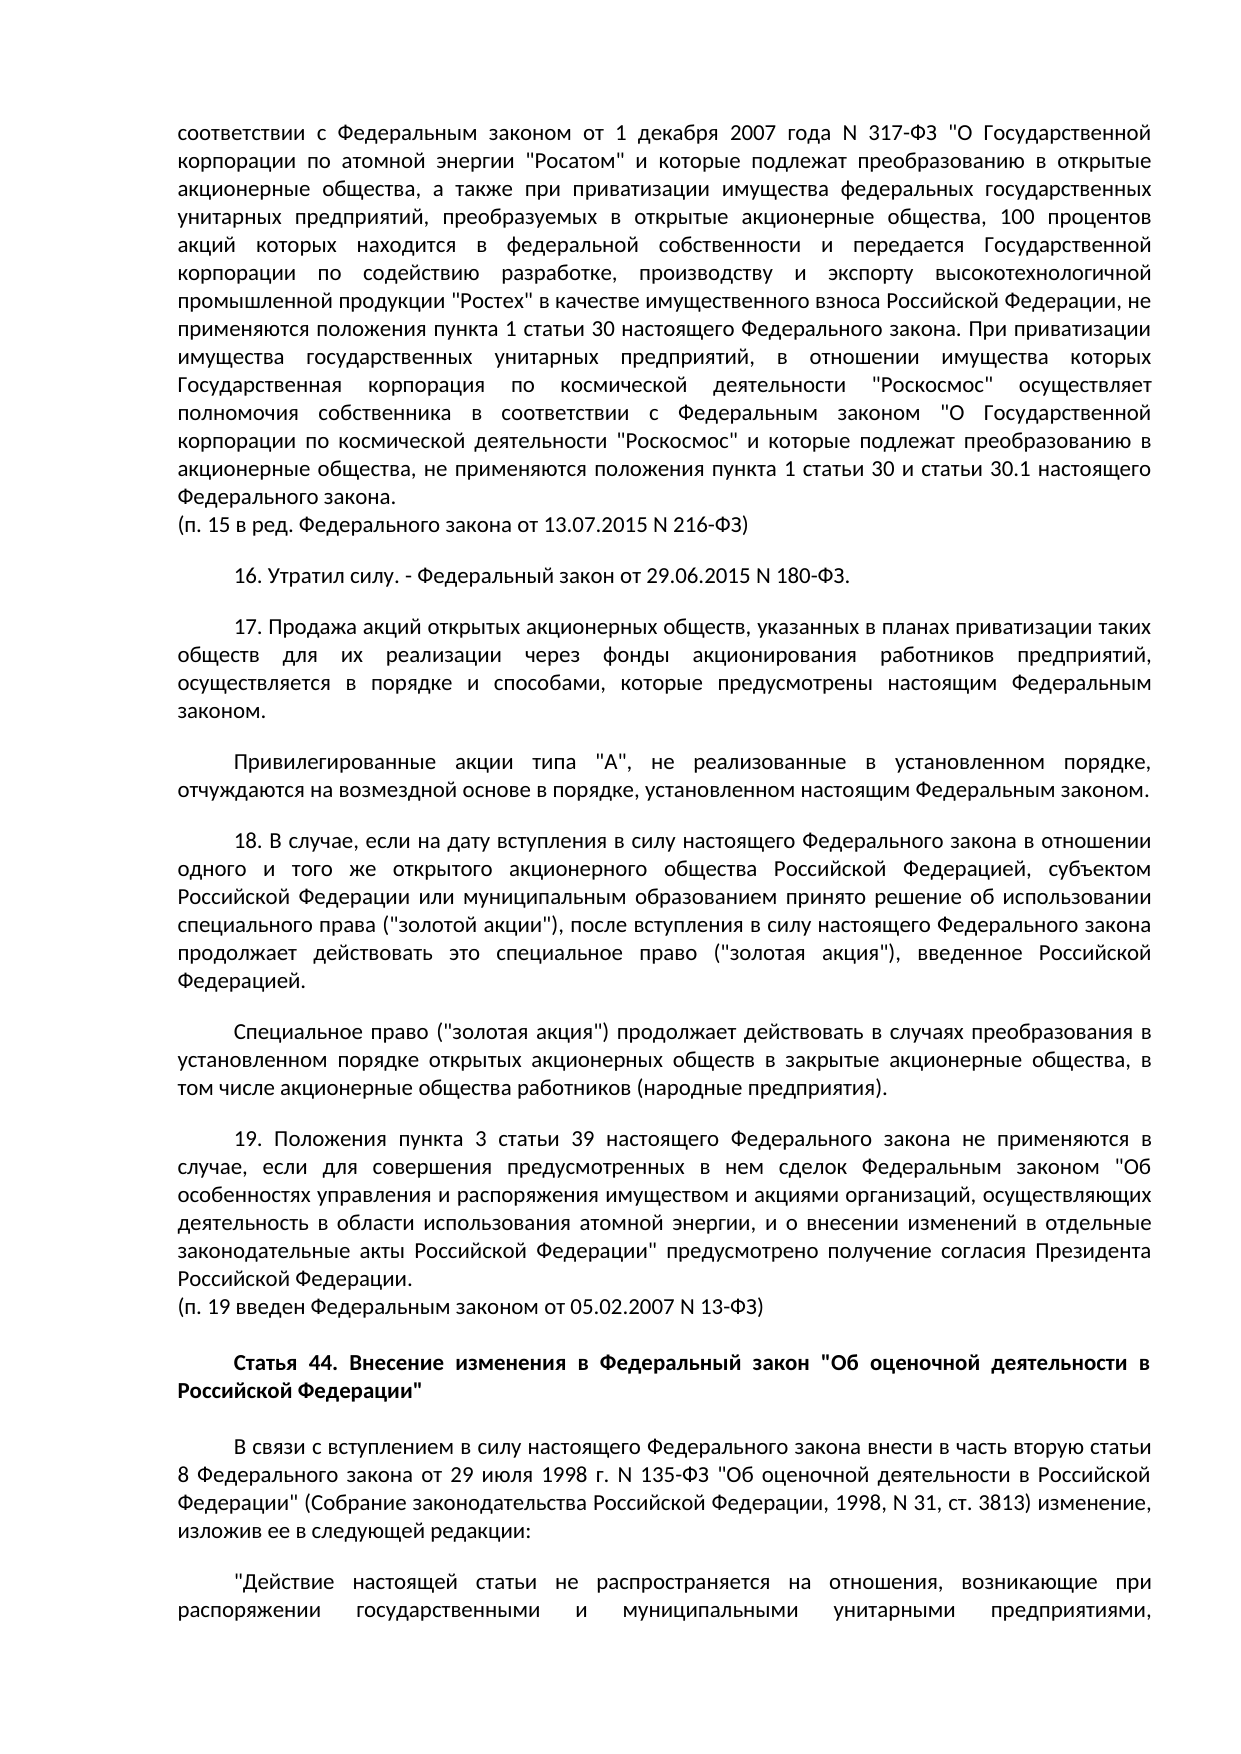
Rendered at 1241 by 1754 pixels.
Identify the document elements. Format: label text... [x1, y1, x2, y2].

title Статья 44. Внесение изменения в Федеральный закон "Об оценочной деятельности в Российской Федерации" [177, 1348, 1152, 1404]
text (п. 19 введен Федеральным законом от 05.02.2007 N 13-ФЗ) [177, 1292, 1152, 1320]
text 16. Утратил силу. - Федеральный закон от 29.06.2015 N 180-ФЗ. [177, 561, 1152, 589]
text Специальное право ("золотая акция") продолжает действовать в случаях преобразования в установленном порядке открытых акционерных обществ в закрытые акционерные общества, в том числе акционерные общества работников (народные предприятия). [177, 1017, 1152, 1101]
text (п. 15 в ред. Федерального закона от 13.07.2015 N 216-ФЗ) [177, 510, 1152, 538]
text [177, 1567, 1152, 1623]
text 19. Положения пункта 3 статьи 39 настоящего Федерального закона не применяются в случае, если для совершения предусмотренных в нем сделок Федеральным законом "Об особенностях управления и распоряжения имуществом и акциями организаций, осуществляющих деятельность в области использования атомной энергии, и о внесении изменений в отдельные законодательные акты Российской Федерации" предусмотрено получение согласия Президента Российской Федерации. [177, 1124, 1152, 1292]
text 17. Продажа акций открытых акционерных обществ, указанных в планах приватизации таких обществ для их реализации через фонды акционирования работников предприятий, осуществляется в порядке и способами, которые предусмотрены настоящим Федеральным законом. [177, 612, 1152, 724]
text В связи с вступлением в силу настоящего Федерального закона внести в часть вторую статьи 8 Федерального закона от 29 июля 1998 г. N 135-ФЗ "Об оценочной деятельности в Российской Федерации" (Собрание законодательства Российской Федерации, 1998, N 31, ст. 3813) изменение, изложив ее в следующей редакции: [177, 1432, 1152, 1544]
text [177, 118, 1152, 510]
text Привилегированные акции типа "А", не реализованные в установленном порядке, отчуждаются на возмездной основе в порядке, установленном настоящим Федеральным законом. [177, 747, 1152, 803]
text 18. В случае, если на дату вступления в силу настоящего Федерального закона в отношении одного и того же открытого акционерного общества Российской Федерацией, субъектом Российской Федерации или муниципальным образованием принято решение об использовании специального права ("золотой акции"), после вступления в силу настоящего Федерального закона продолжает действовать это специальное право ("золотая акция"), введенное Российской Федерацией. [177, 826, 1152, 994]
